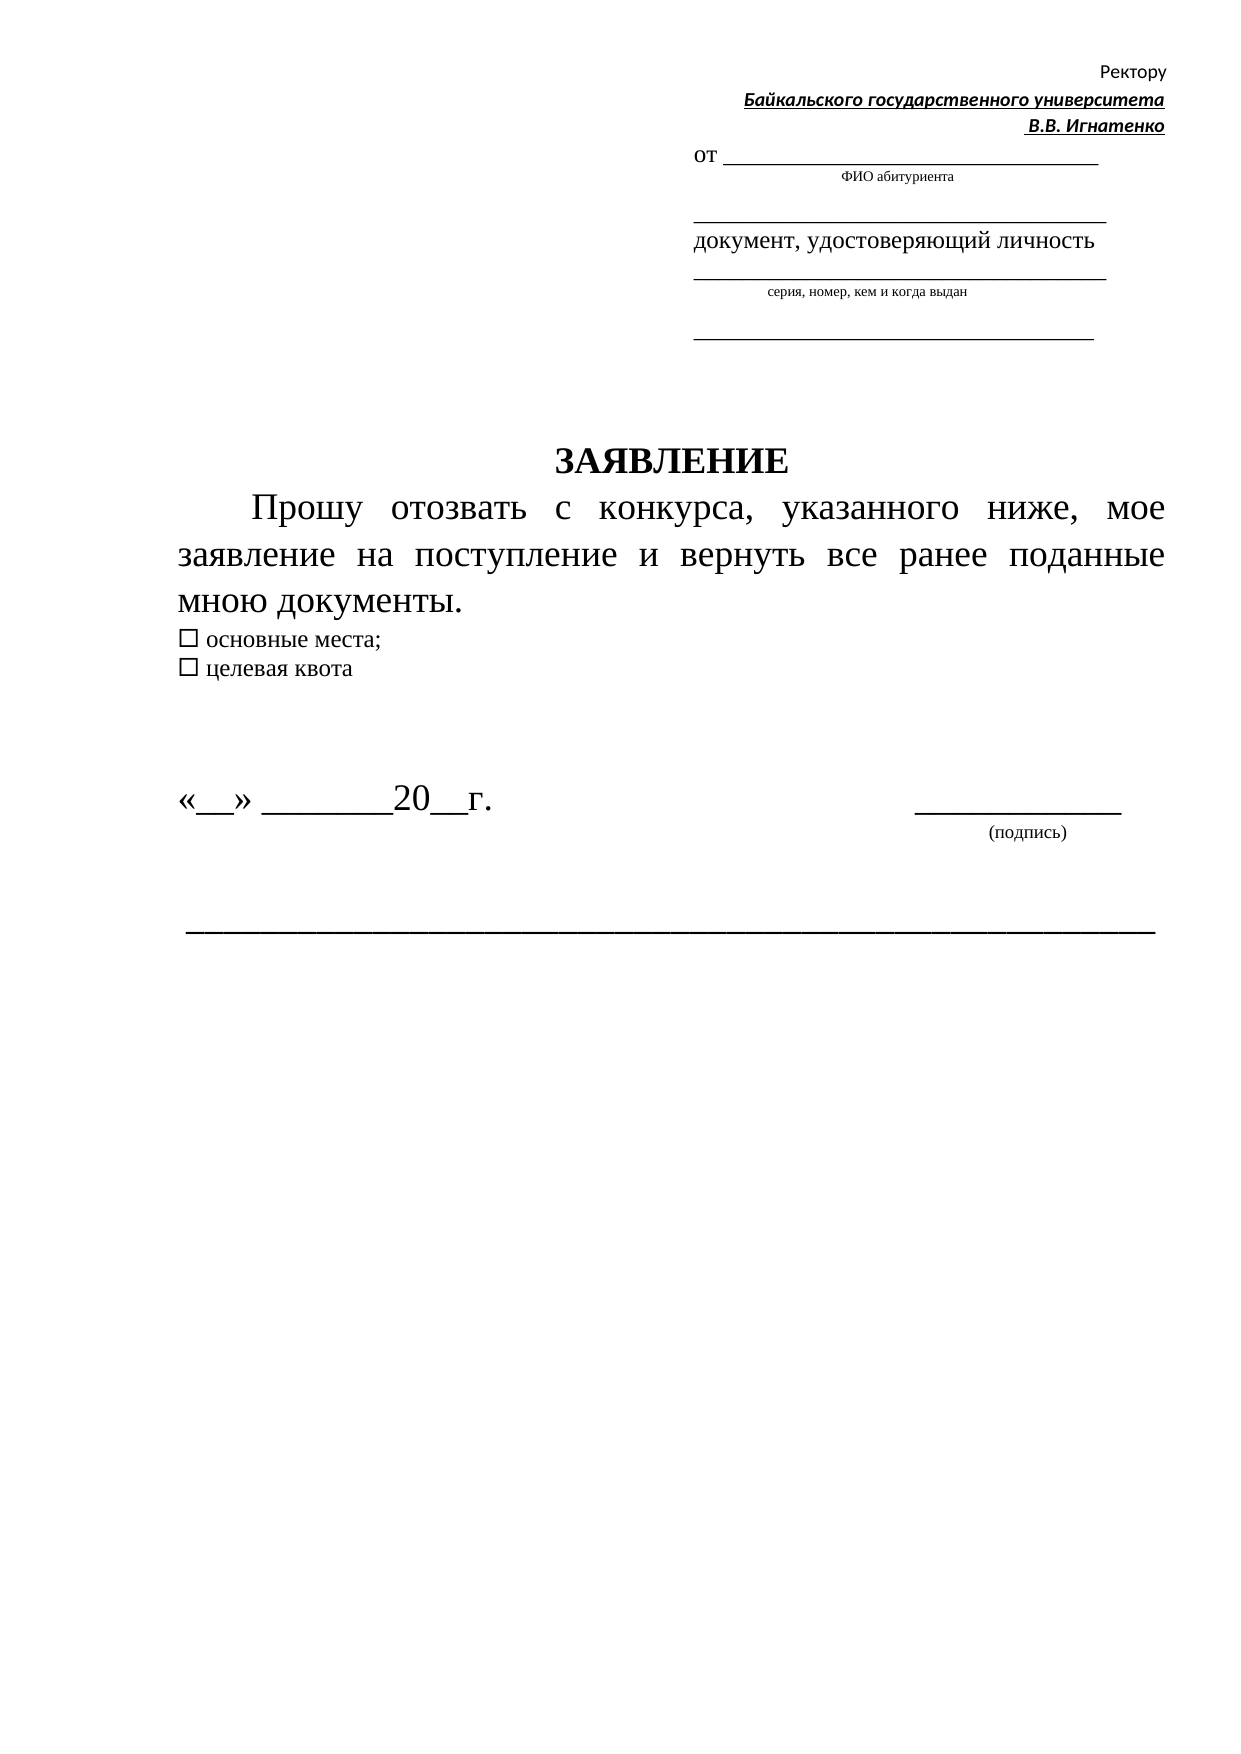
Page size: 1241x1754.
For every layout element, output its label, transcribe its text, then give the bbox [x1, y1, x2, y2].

text документ, удостоверяющий личность [177, 225, 1167, 254]
text от ______________________________ [177, 139, 1167, 168]
text Ректору [177, 59, 1167, 83]
text _________________________________ [620, 254, 1167, 283]
text _________________________________ [177, 197, 1167, 225]
text (подпись) [177, 821, 1167, 843]
text ____________________________________________________ [177, 893, 1167, 939]
text основные места; [177, 624, 1167, 653]
text ФИО абитуриента [177, 168, 1167, 197]
text Байкальского государственного университета [177, 87, 1167, 111]
text серия, номер, кем и когда выдан [177, 283, 1167, 312]
text ЗАЯВЛЕНИЕ [177, 438, 1167, 481]
text «__» _______20__г. ___________ [177, 775, 1167, 818]
text В.В. Игнатенко [177, 113, 1167, 137]
text целевая квота [177, 653, 1167, 682]
text ________________________________ [177, 314, 1167, 343]
text Прошу отозвать с конкурса, указанного ниже, мое заявление на поступление и вернуть все ранее поданные мною документы. [177, 484, 1167, 621]
